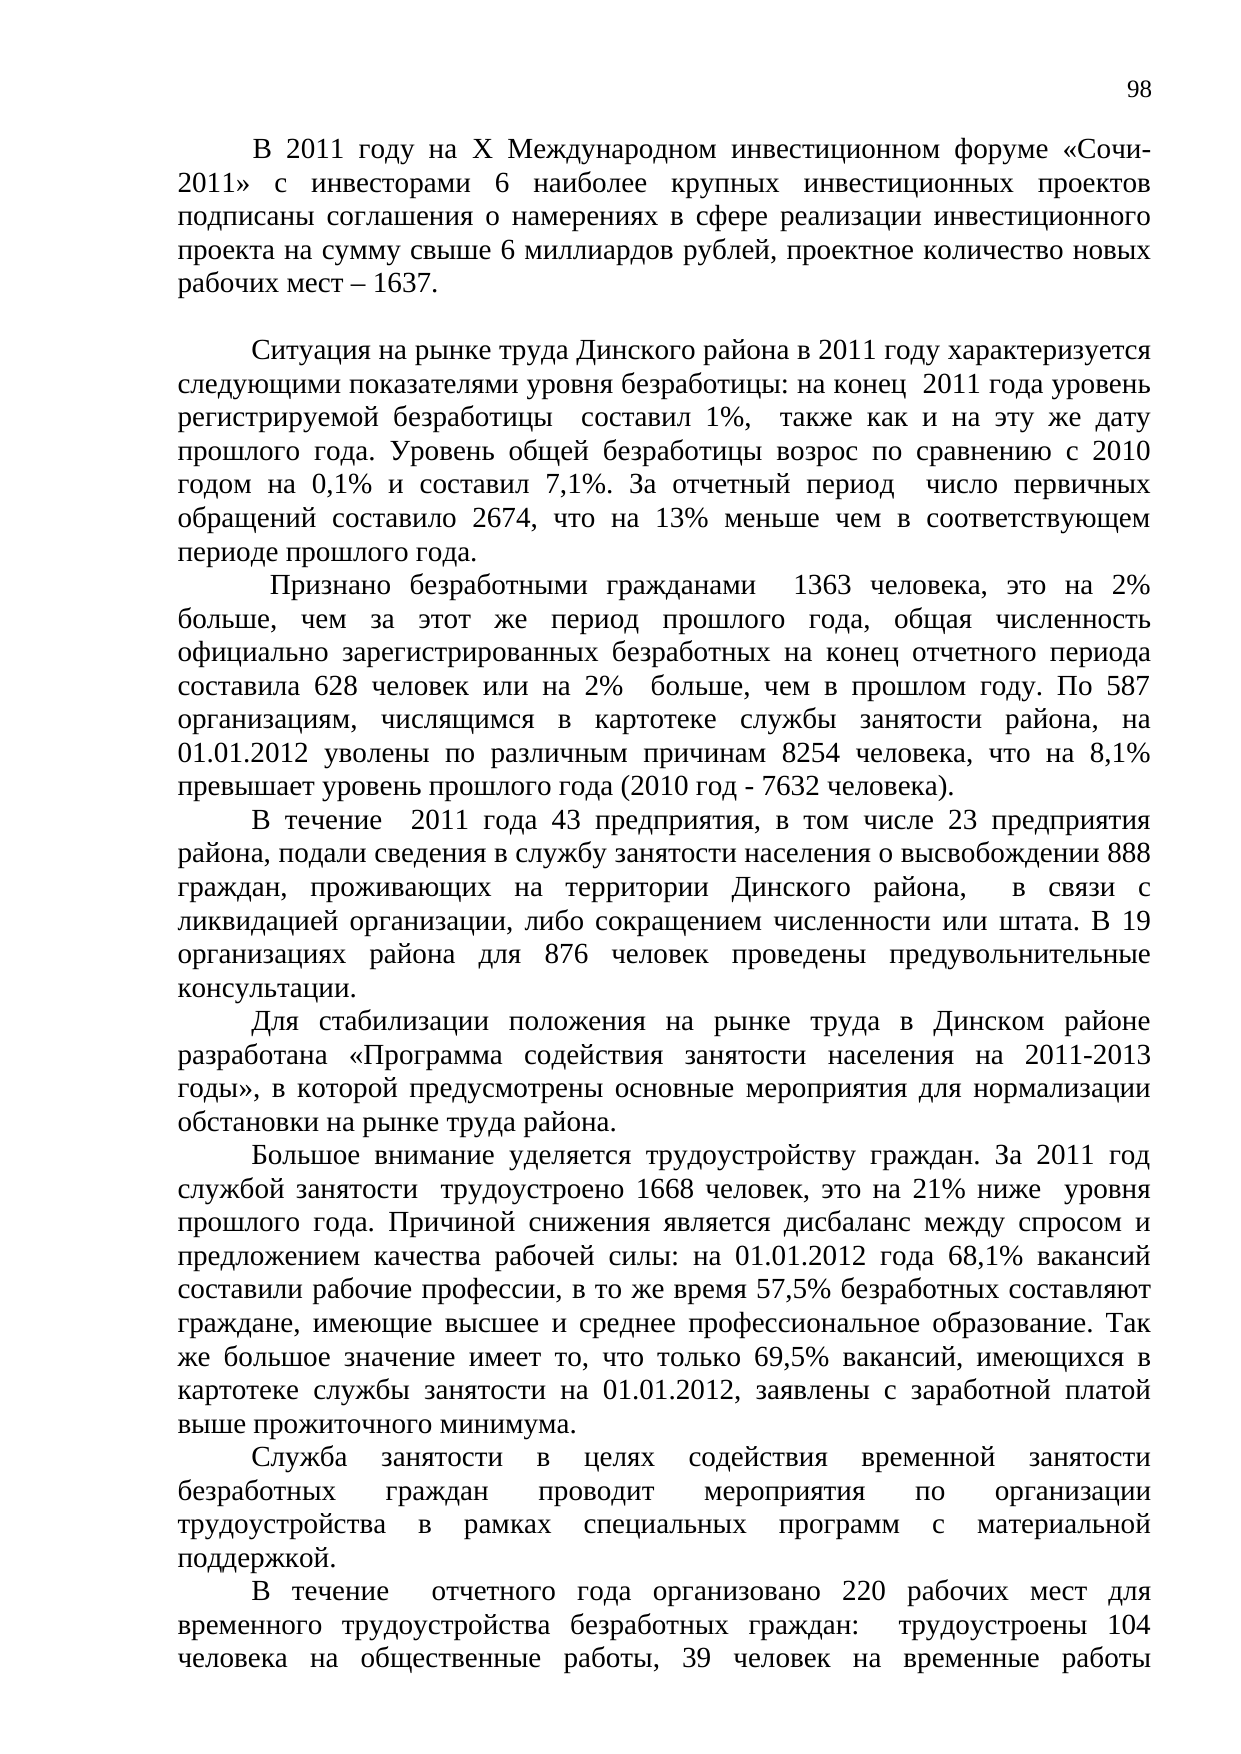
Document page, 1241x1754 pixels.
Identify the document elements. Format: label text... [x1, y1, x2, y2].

text Большое внимание уделяется трудоустройству граждан. За 2011 год службой занятости трудоустроено 1668 человек, это на 21% ниже уровня прошлого года. Причиной снижения является дисбаланс между спросом и предложением качества рабочей силы: на 01.01.2012 года 68,1% вакансий составили рабочие профессии, в то же время 57,5% безработных составляют граждане, имеющие высшее и среднее профессиональное образование. Так же большое значение имеет то, что только 69,5% вакансий, имеющихся в картотеке службы занятости на 01.01.2012, заявлены с заработной платой выше прожиточного минимума. [177, 1137, 1152, 1439]
text Служба занятости в целях содействия временной занятости безработных граждан проводит мероприятия по организации трудоустройства в рамках специальных программ с материальной поддержкой. [177, 1439, 1152, 1573]
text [177, 1573, 1152, 1674]
text В 2011 году на X Международном инвестиционном форуме «Сочи-2011» с инвесторами 6 наиболее крупных инвестиционных проектов подписаны соглашения о намерениях в сфере реализации инвестиционного проекта на сумму свыше 6 миллиардов рублей, проектное количество новых рабочих мест – 1637. [177, 131, 1152, 299]
text В течение 2011 года 43 предприятия, в том числе 23 предприятия района, подали сведения в службу занятости населения о высвобождении 888 граждан, проживающих на территории Динского района, в связи с ликвидацией организации, либо сокращением численности или штата. В 19 организациях района для 876 человек проведены предувольнительные консультации. [177, 802, 1152, 1003]
text Признано безработными гражданами 1363 человека, это на 2% больше, чем за этот же период прошлого года, общая численность официально зарегистрированных безработных на конец отчетного периода составила 628 человек или на 2% больше, чем в прошлом году. По 587 организациям, числящимся в картотеке службы занятости района, на 01.01.2012 уволены по различным причинам 8254 человека, что на 8,1% превышает уровень прошлого года (2010 год - 7632 человека). [177, 567, 1152, 802]
text Ситуация на рынке труда Динского района в 2011 году характеризуется следующими показателями уровня безработицы: на конец 2011 года уровень регистрируемой безработицы составил 1%, также как и на эту же дату прошлого года. Уровень общей безработицы возрос по сравнению с 2010 годом на 0,1% и составил 7,1%. За отчетный период число первичных обращений составило 2674, что на 13% меньше чем в соответствующем периоде прошлого года. [177, 332, 1152, 567]
text Для стабилизации положения на рынке труда в Динском районе разработана «Программа содействия занятости населения на 2011-2013 годы», в которой предусмотрены основные мероприятия для нормализации обстановки на рынке труда района. [177, 1003, 1152, 1137]
